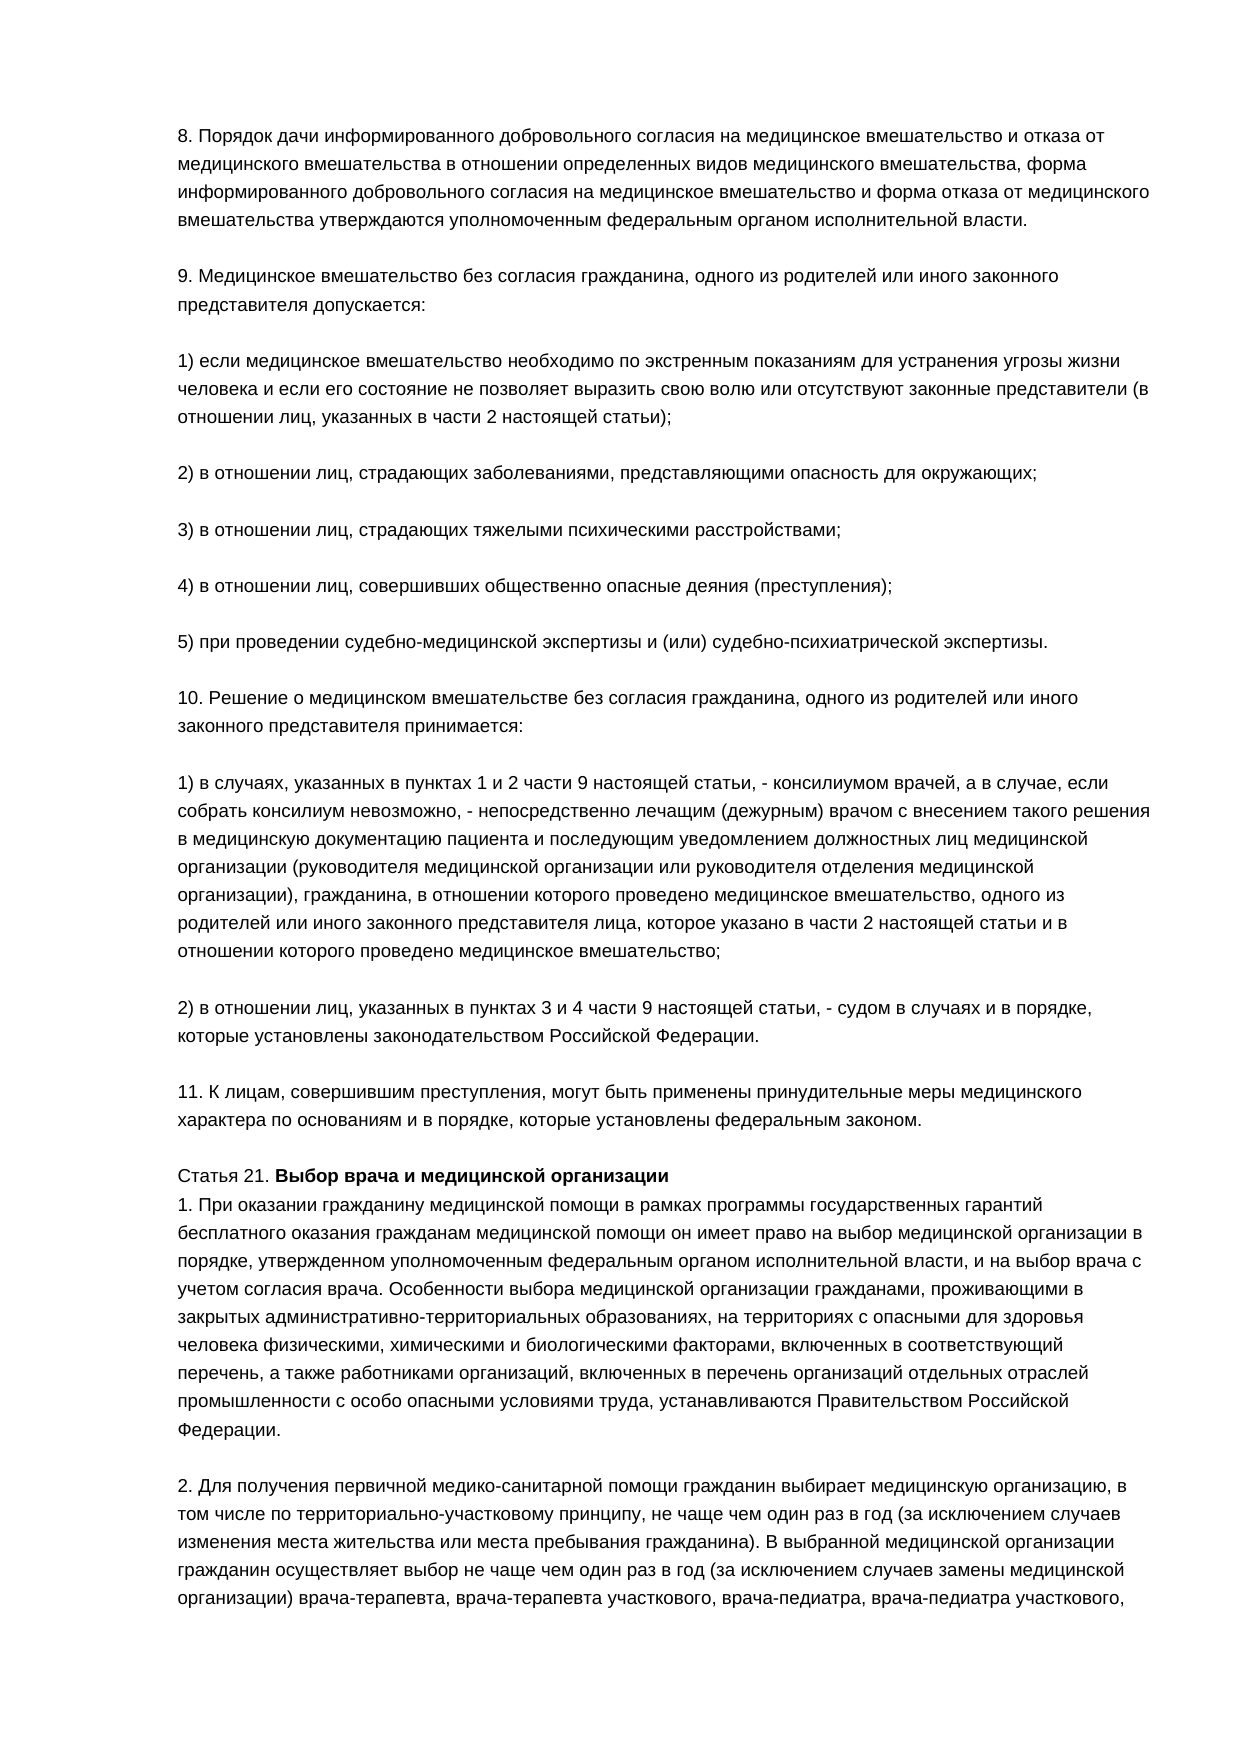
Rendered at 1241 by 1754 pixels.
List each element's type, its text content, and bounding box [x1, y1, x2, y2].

text 5) при проведении судебно-медицинской экспертизы и (или) судебно-психиатрической экспертизы. [177, 624, 1152, 652]
text 8. Порядок дачи информированного добровольного согласия на медицинское вмешательство и отказа от медицинского вмешательства в отношении определенных видов медицинского вмешательства, форма информированного добровольного согласия на медицинское вмешательство и форма отказа от медицинского вмешательства утверждаются уполномоченным федеральным органом исполнительной власти. [177, 118, 1152, 231]
text 2) в отношении лиц, указанных в пунктах 3 и 4 части 9 настоящей статьи, - судом в случаях и в порядке, которые установлены законодательством Российской Федерации. [177, 990, 1152, 1046]
text 4) в отношении лиц, совершивших общественно опасные деяния (преступления); [177, 568, 1152, 596]
text 3) в отношении лиц, страдающих тяжелыми психическими расстройствами; [177, 512, 1152, 540]
text 2) в отношении лиц, страдающих заболеваниями, представляющими опасность для окружающих; [177, 456, 1152, 484]
text Статья 21. Выбор врача и медицинской организации [177, 1159, 1152, 1187]
text 1) в случаях, указанных в пунктах 1 и 2 части 9 настоящей статьи, - консилиумом врачей, а в случае, если собрать консилиум невозможно, - непосредственно лечащим (дежурным) врачом с внесением такого решения в медицинскую документацию пациента и последующим уведомлением должностных лиц медицинской организации (руководителя медицинской организации или руководителя отделения медицинской организации), гражданина, в отношении которого проведено медицинское вмешательство, одного из родителей или иного законного представителя лица, которое указано в части 2 настоящей статьи и в отношении которого проведено медицинское вмешательство; [177, 765, 1152, 962]
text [177, 1468, 1152, 1609]
text 9. Медицинское вмешательство без согласия гражданина, одного из родителей или иного законного представителя допускается: [177, 259, 1152, 315]
text 1) если медицинское вмешательство необходимо по экстренным показаниям для устранения угрозы жизни человека и если его состояние не позволяет выразить свою волю или отсутствуют законные представители (в отношении лиц, указанных в части 2 настоящей статьи); [177, 343, 1152, 427]
text 1. При оказании гражданину медицинской помощи в рамках программы государственных гарантий бесплатного оказания гражданам медицинской помощи он имеет право на выбор медицинской организации в порядке, утвержденном уполномоченным федеральным органом исполнительной власти, и на выбор врача с учетом согласия врача. Особенности выбора медицинской организации гражданами, проживающими в закрытых административно-территориальных образованиях, на территориях с опасными для здоровья человека физическими, химическими и биологическими факторами, включенных в соответствующий перечень, а также работниками организаций, включенных в перечень организаций отдельных отраслей промышленности с особо опасными условиями труда, устанавливаются Правительством Российской Федерации. [177, 1187, 1152, 1440]
text 10. Решение о медицинском вмешательстве без согласия гражданина, одного из родителей или иного законного представителя принимается: [177, 681, 1152, 737]
text 11. К лицам, совершившим преступления, могут быть применены принудительные меры медицинского характера по основаниям и в порядке, которые установлены федеральным законом. [177, 1074, 1152, 1131]
